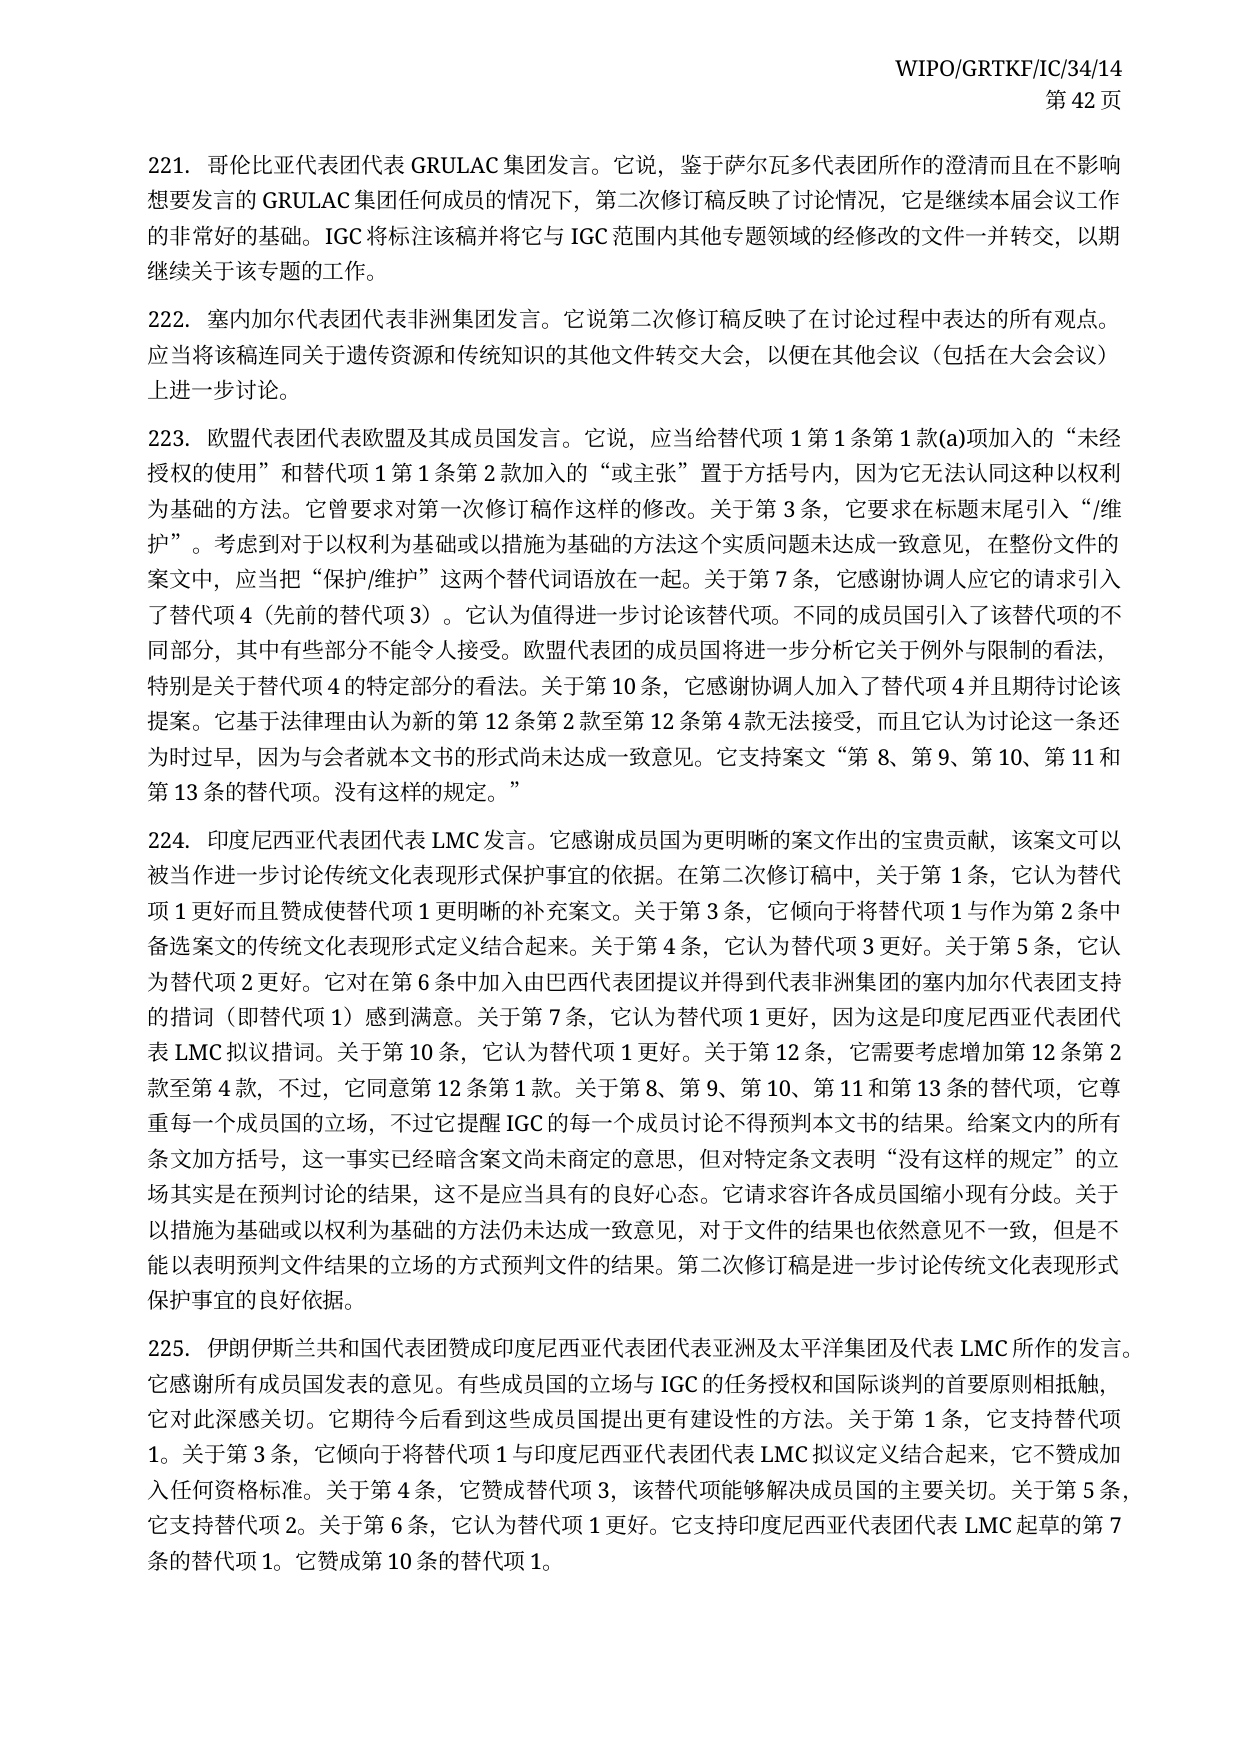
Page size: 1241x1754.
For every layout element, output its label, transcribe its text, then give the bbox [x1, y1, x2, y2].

list 哥伦比亚代表团代表GRULAC集团发言。它说，鉴于萨尔瓦多代表团所作的澄清而且在不影响想要发言的GRULAC集团任何成员的情况下，第二次修订稿反映了讨论情况，它是继续本届会议工作的非常好的基础。IGC将标注该稿并将它与IGC范围内其他专题领域的经修改的文件一并转交，以期继续关于该专题的工作。 [148, 144, 1122, 286]
list 塞内加尔代表团代表非洲集团发言。它说第二次修订稿反映了在讨论过程中表达的所有观点。应当将该稿连同关于遗传资源和传统知识的其他文件转交大会，以便在其他会议（包括在大会会议）上进一步讨论。 [148, 298, 1122, 405]
list 欧盟代表团代表欧盟及其成员国发言。它说，应当给替代项1第1条第1款(a)项加入的“未经授权的使用”和替代项1第1条第2款加入的“或主张”置于方括号内，因为它无法认同这种以权利为基础的方法。它曾要求对第一次修订稿作这样的修改。关于第3条，它要求在标题末尾引入“/维护”。考虑到对于以权利为基础或以措施为基础的方法这个实质问题未达成一致意见，在整份文件的案文中，应当把“保护/维护”这两个替代词语放在一起。关于第7条，它感谢协调人应它的请求引入了替代项4（先前的替代项3）。它认为值得进一步讨论该替代项。不同的成员国引入了该替代项的不同部分，其中有些部分不能令人接受。欧盟代表团的成员国将进一步分析它关于例外与限制的看法，特别是关于替代项4的特定部分的看法。关于第10条，它感谢协调人加入了替代项4并且期待讨论该提案。它基于法律理由认为新的第12条第2款至第12条第4款无法接受，而且它认为讨论这一条还为时过早，因为与会者就本文书的形式尚未达成一致意见。它支持案文“第8、第9、第10、第11和第13条的替代项。没有这样的规定。” [148, 417, 1122, 807]
list 印度尼西亚代表团代表LMC发言。它感谢成员国为更明晰的案文作出的宝贵贡献，该案文可以被当作进一步讨论传统文化表现形式保护事宜的依据。在第二次修订稿中，关于第1条，它认为替代项1更好而且赞成使替代项1更明晰的补充案文。关于第3条，它倾向于将替代项1与作为第2条中备选案文的传统文化表现形式定义结合起来。关于第4条，它认为替代项3更好。关于第5条，它认为替代项2更好。它对在第6条中加入由巴西代表团提议并得到代表非洲集团的塞内加尔代表团支持的措词（即替代项1）感到满意。关于第7条，它认为替代项1更好，因为这是印度尼西亚代表团代表LMC拟议措词。关于第10条，它认为替代项1更好。关于第12条，它需要考虑增加第12条第2款至第4款，不过，它同意第12条第1款。关于第8、第9、第10、第11和第13条的替代项，它尊重每一个成员国的立场，不过它提醒IGC的每一个成员讨论不得预判本文书的结果。给案文内的所有条文加方括号，这一事实已经暗含案文尚未商定的意思，但对特定条文表明“没有这样的规定”的立场其实是在预判讨论的结果，这不是应当具有的良好心态。它请求容许各成员国缩小现有分歧。关于以措施为基础或以权利为基础的方法仍未达成一致意见，对于文件的结果也依然意见不一致，但是不能以表明预判文件结果的立场的方式预判文件的结果。第二次修订稿是进一步讨论传统文化表现形式保护事宜的良好依据。 [148, 819, 1122, 1315]
list 伊朗伊斯兰共和国代表团赞成印度尼西亚代表团代表亚洲及太平洋集团及代表LMC所作的发言。它感谢所有成员国发表的意见。有些成员国的立场与IGC的任务授权和国际谈判的首要原则相抵触，它对此深感关切。它期待今后看到这些成员国提出更有建设性的方法。关于第1条，它支持替代项1。关于第3条，它倾向于将替代项1与印度尼西亚代表团代表LMC拟议定义结合起来，它不赞成加入任何资格标准。关于第4条，它赞成替代项3，该替代项能够解决成员国的主要关切。关于第5条，它支持替代项2。关于第6条，它认为替代项1更好。它支持印度尼西亚代表团代表LMC起草的第7条的替代项1。它赞成第10条的替代项1。 [148, 1328, 1122, 1576]
